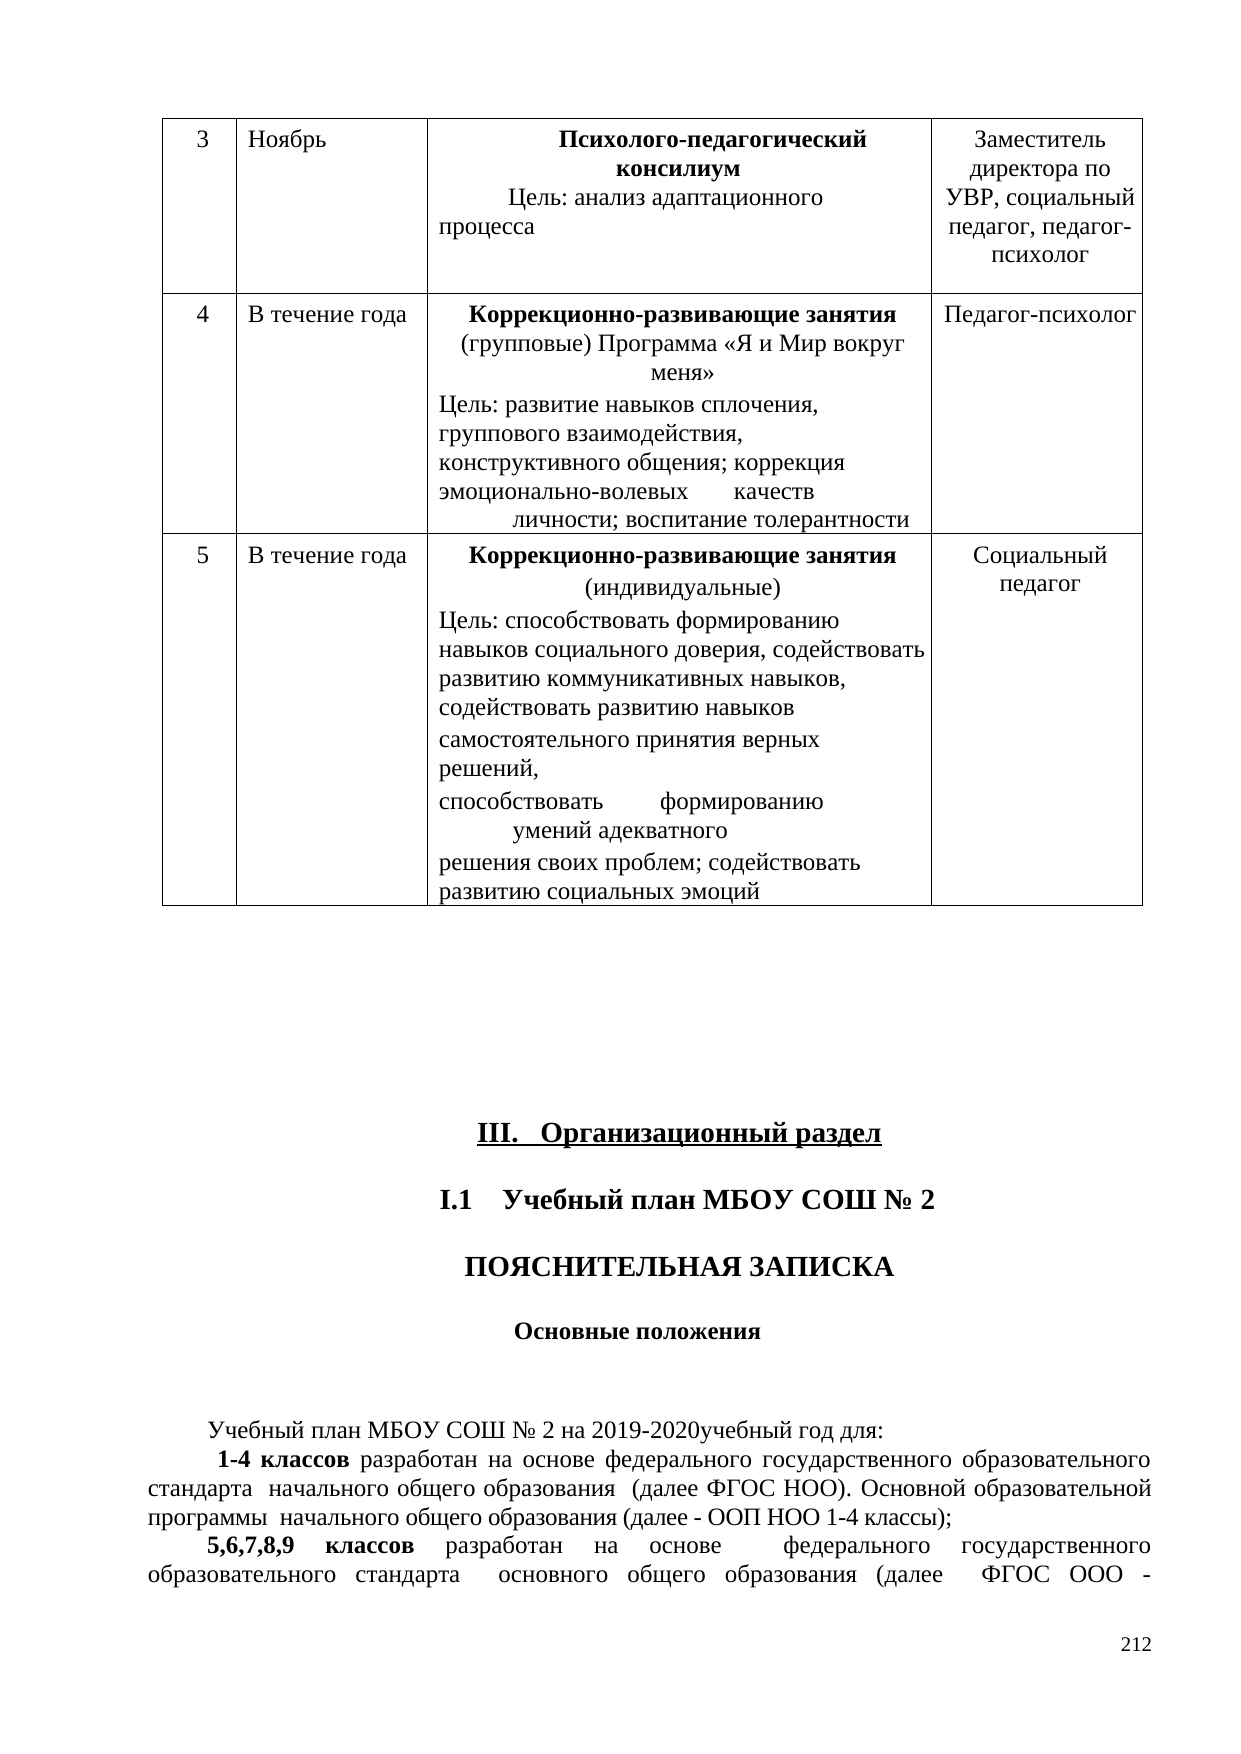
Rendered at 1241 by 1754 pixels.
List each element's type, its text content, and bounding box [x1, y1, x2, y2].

text ПОЯСНИТЕЛЬНАЯ ЗАПИСКА [148, 1249, 1152, 1283]
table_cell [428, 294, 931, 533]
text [148, 1530, 1152, 1588]
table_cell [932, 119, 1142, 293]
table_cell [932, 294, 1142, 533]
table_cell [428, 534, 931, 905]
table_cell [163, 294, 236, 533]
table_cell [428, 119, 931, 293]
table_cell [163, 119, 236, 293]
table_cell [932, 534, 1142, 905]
text 1-4 классов разработан на основе федерального государственного образовательного стандарта начального общего образования (далее ФГОС НОО). Основной образовательной программы начального общего образования (далее - ООП НОО 1-4 классы); [148, 1444, 1152, 1530]
text Учебный план МБОУ СОШ № 2 на 2019-2020учебный год для: [148, 1415, 1152, 1444]
list Учебный план МБОУ СОШ № 2 [223, 1182, 1152, 1216]
text Основные положения [148, 1316, 1127, 1345]
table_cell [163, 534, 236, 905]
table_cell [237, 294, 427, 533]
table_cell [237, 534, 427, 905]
text III. Организационный раздел [148, 1115, 1152, 1148]
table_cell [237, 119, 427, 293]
